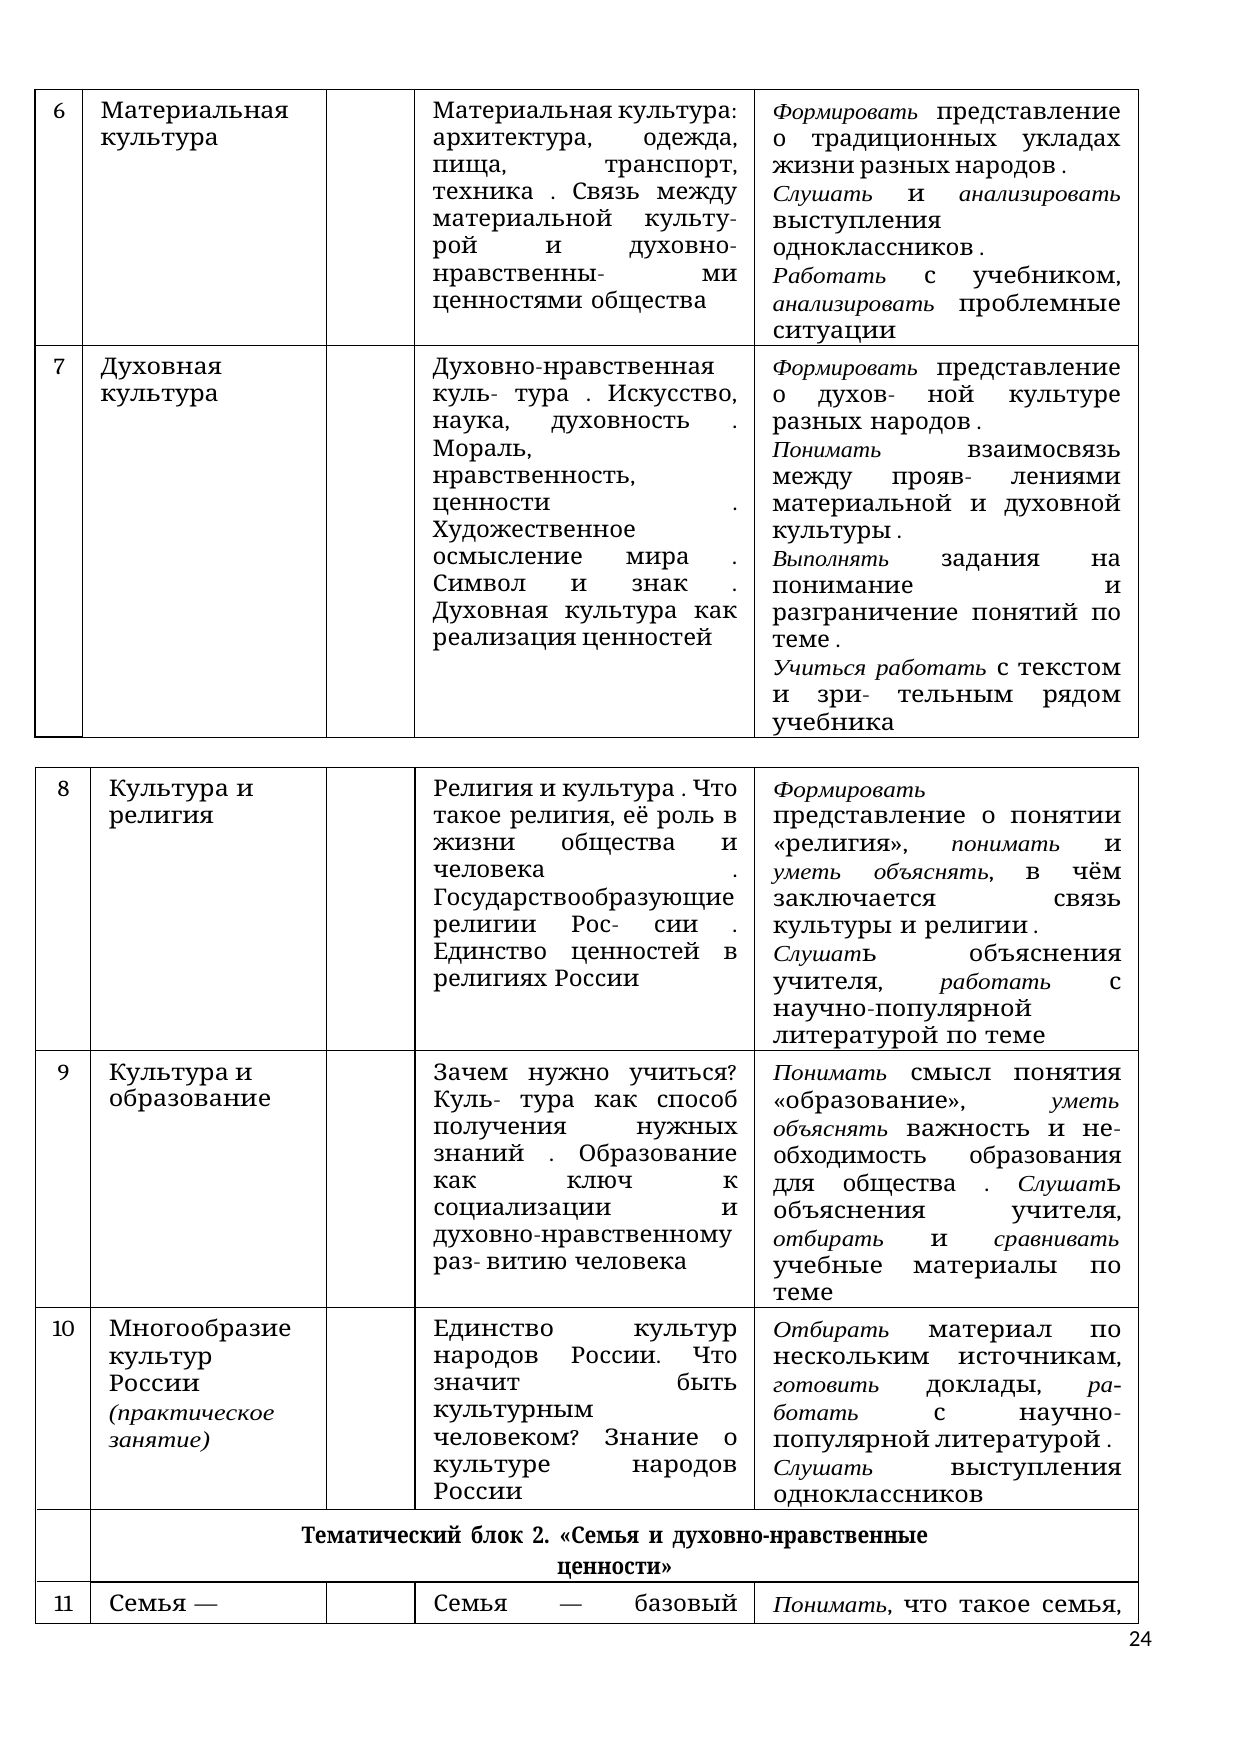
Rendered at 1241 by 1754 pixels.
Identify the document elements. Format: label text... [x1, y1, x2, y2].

table_cell 6 [36, 90, 82, 345]
table_cell Формировать представление о традиционных укладах жизни разных народов . Слушать и анализировать выступления одноклассников . Работать с учебником, анализировать проблемные ситуации [755, 90, 1138, 345]
table_cell 10 [36, 1308, 90, 1508]
table_cell Понимать смысл понятия «образование», уметь объяснять важность и не- обходимость образования для общества . Слушать объяснения учителя, отбирать и сравнивать учебные материалы по теме [755, 1051, 1138, 1307]
table_header Культура и религия [91, 768, 326, 1050]
table_cell [327, 1051, 414, 1307]
table_cell [327, 1583, 414, 1622]
table_header 8 [36, 768, 90, 1050]
table_cell 9 [36, 1051, 90, 1307]
table_cell Формировать представление о духов- ной культуре разных народов . Понимать взаимосвязь между прояв- лениями материальной и духовной культуры . Выполнять задания на понимание и разграничение понятий по теме . Учиться работать с текстом и зри- тельным рядом учебника [755, 346, 1138, 736]
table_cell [91, 1583, 326, 1622]
table_cell Отбирать материал по нескольким источникам, готовить доклады, ра- ботать с научно-популярной литературой . Слушать выступления одноклассников [755, 1308, 1138, 1508]
table_cell [327, 346, 414, 736]
table_cell Культура и образование [91, 1051, 326, 1307]
table_cell Материальная культура [83, 90, 326, 345]
table_cell Зачем нужно учиться? Куль- тура как способ получения нужных знаний . Образование как ключ к социализации и духовно-нравственному раз- витию человека [416, 1051, 754, 1307]
table_cell [327, 90, 414, 345]
table_cell Духовная культура [83, 346, 326, 736]
table_header [327, 768, 414, 1050]
table_cell Многообразие культур России (практическое занятие) [91, 1308, 326, 1508]
table_header Религия и культура . Что такое религия, её роль в жизни общества и человека . Государствообразующие религии Рос- сии . Единство ценностей в религиях России [416, 768, 754, 1050]
table_cell Тематический блок 2. «Семья и духовно-нравственные ценности» [91, 1510, 1138, 1581]
table_cell 11 [36, 1582, 90, 1622]
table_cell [755, 1583, 1138, 1622]
table_cell Материальная культура: архитектура, одежда, пища, транспорт, техника . Связь между материальной культу- рой и духовно-нравственны- ми ценностями общества [415, 90, 754, 345]
table_cell [36, 1510, 90, 1581]
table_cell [416, 1583, 754, 1622]
table_cell Духовно-нравственная куль- тура . Искусство, наука, духовность . Мораль, нравственность, ценности . Художественное осмысление мира . Символ и знак . Духовная культура как реализация ценностей [415, 346, 754, 736]
table_cell Единство культур народов России. Что значит быть культурным человеком? Знание о культуре народов России [416, 1308, 754, 1508]
table_header Формировать представление о понятии «религия», понимать и уметь объяснять, в чём заключается связь культуры и религии . Слушать объяснения учителя, работать с научно-популярной литературой по теме [755, 768, 1138, 1050]
table_cell 7 [36, 346, 82, 736]
table_cell [327, 1308, 414, 1508]
